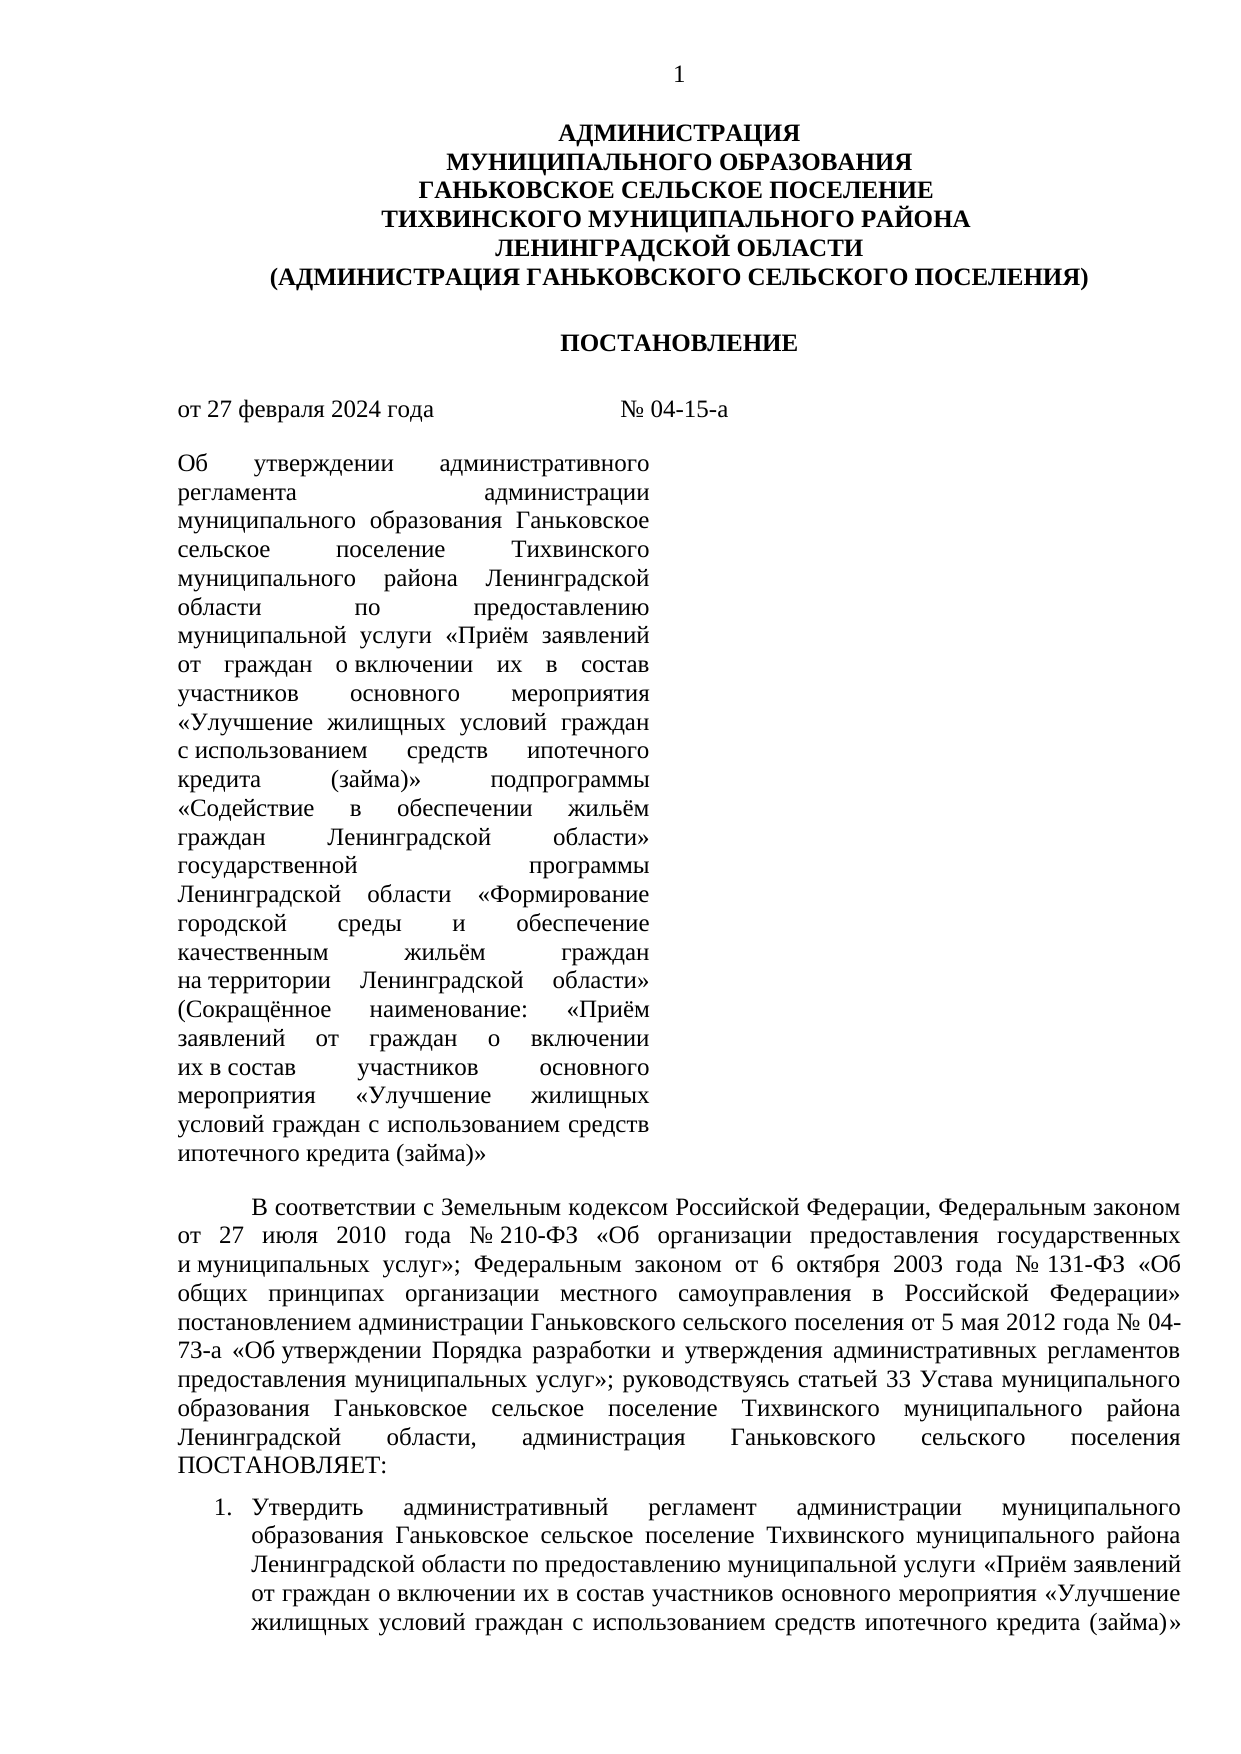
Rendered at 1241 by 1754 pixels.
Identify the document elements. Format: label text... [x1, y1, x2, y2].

text ПОСТАНОВЛЕНИЕ [177, 328, 1181, 357]
text Об утверждении административного регламента администрации муниципального образования Ганьковское сельское поселение Тихвинского муниципального района Ленинградской области по предоставлению муниципальной услуги «Приём заявлений от граждан о включении их в состав участников основного мероприятия «Улучшение жилищных условий граждан с использованием средств ипотечного кредита (займа)» подпрограммы «Содействие в обеспечении жильём граждан Ленинградской области» государственной программы Ленинградской области «Формирование городской среды и обеспечение качественным жильём граждан на территории Ленинградской области» (Сокращённое наименование: «Приём заявлений от граждан о включении их в состав участников основного мероприятия «Улучшение жилищных условий граждан с использованием средств ипотечного кредита (займа)» [177, 448, 649, 1167]
text от 27 февраля 2024 года № 04-15-а [177, 394, 1181, 423]
text АДМИНИСТРАЦИЯ МУНИЦИПАЛЬНОГО ОБРАЗОВАНИЯ ГАНЬКОВСКОЕ СЕЛЬСКОЕ ПОСЕЛЕНИЕ ТИХВИНСКОГО МУНИЦИПАЛЬНОГО РАЙОНА ЛЕНИНГРАДСКОЙ ОБЛАСТИ (АДМИНИСТРАЦИЯ ГАНЬКОВСКОГО СЕЛЬСКОГО ПОСЕЛЕНИЯ) [177, 118, 1181, 291]
text В соответствии с Земельным кодексом Российской Федерации, Федеральным законом от 27 июля 2010 года № 210-ФЗ «Об организации предоставления государственных и муниципальных услуг»; Федеральным законом от 6 октября 2003 года № 131-ФЗ «Об общих принципах организации местного самоуправления в Российской Федерации» постановлением администрации Ганьковского сельского поселения от 5 мая 2012 года № 04-73-а «Об утверждении Порядка разработки и утверждения административных регламентов предоставления муниципальных услуг»; руководствуясь статьей 33 Устава муниципального образования Ганьковское сельское поселение Тихвинского муниципального района Ленинградской области, администрация Ганьковского сельского поселения ПОСТАНОВЛЯЕТ: [177, 1192, 1181, 1479]
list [213, 1492, 1181, 1636]
